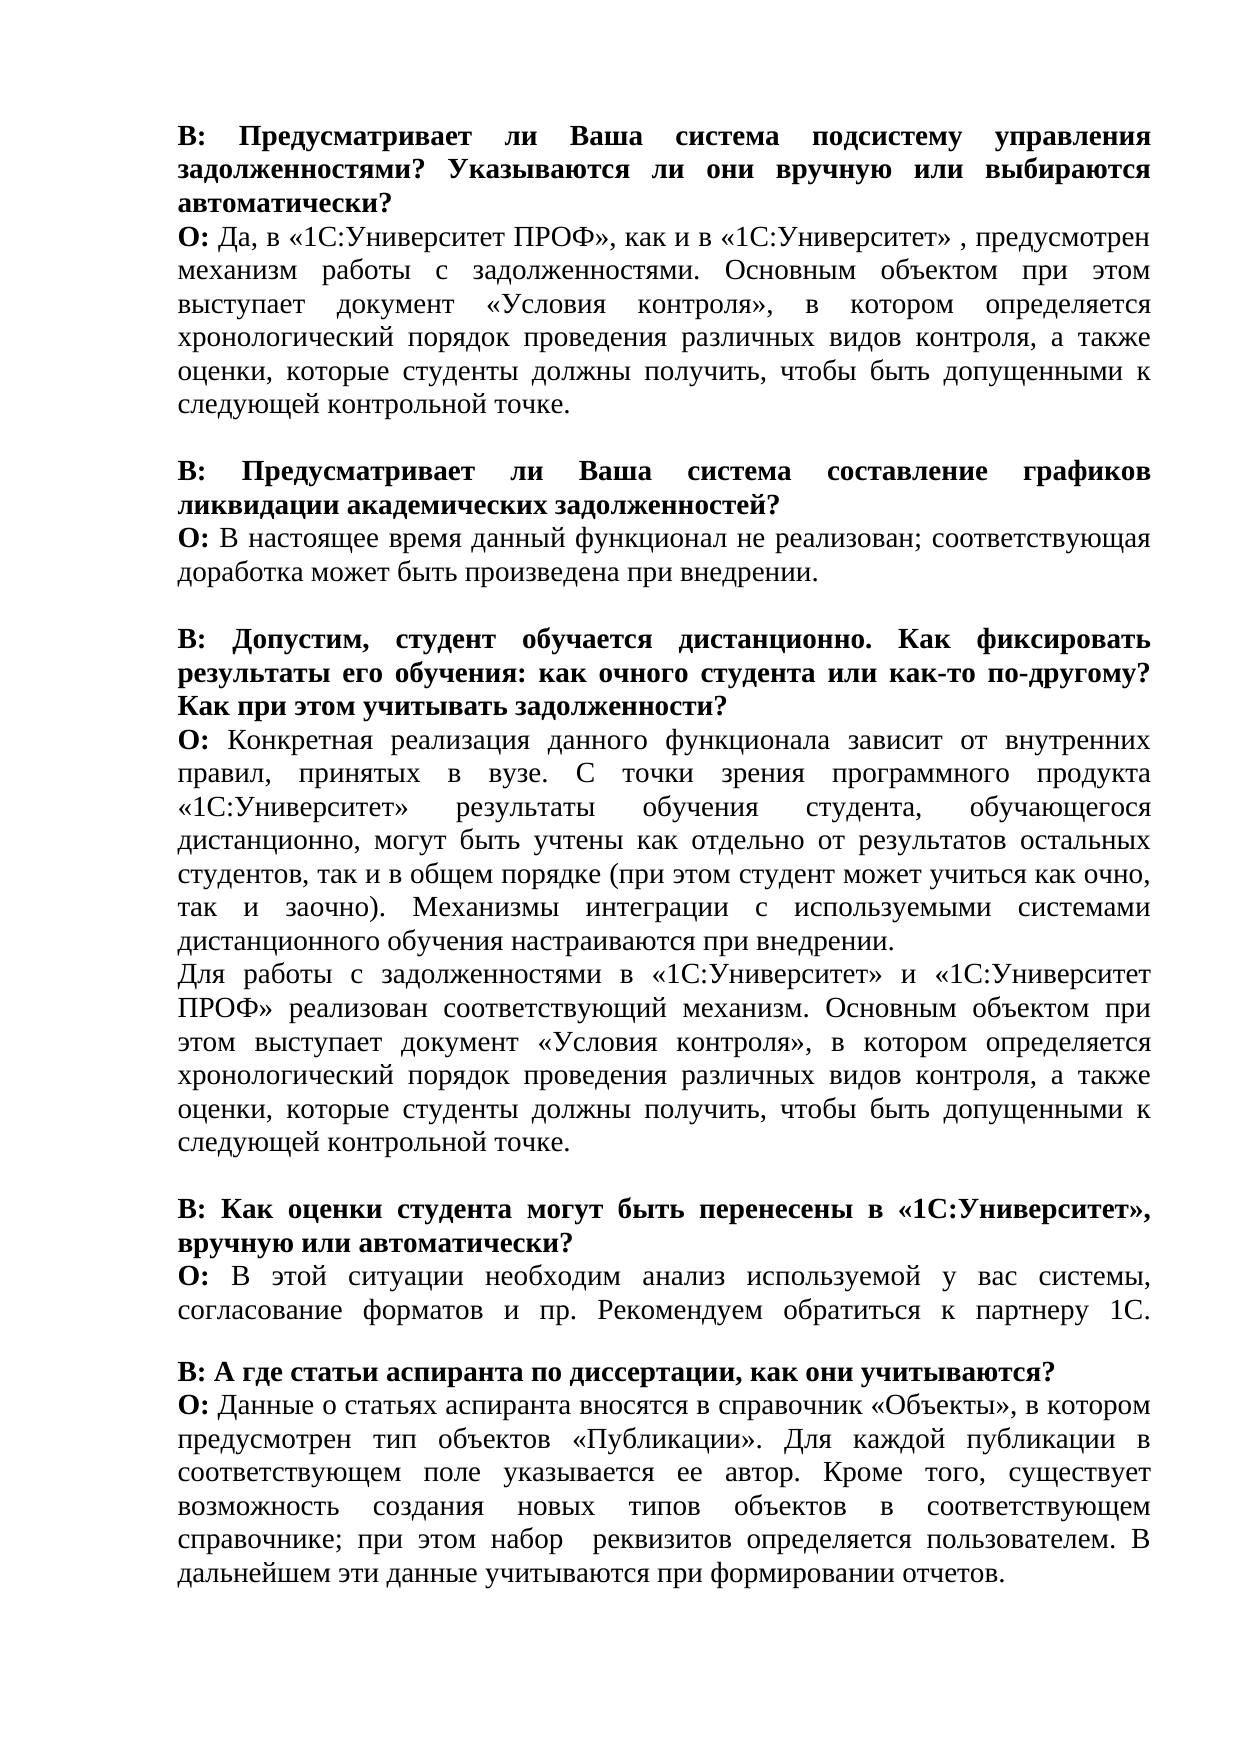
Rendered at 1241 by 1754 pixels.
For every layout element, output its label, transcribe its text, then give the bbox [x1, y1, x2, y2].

text В: А где статьи аспиранта по диссертации, как они учитываются? [177, 1354, 1152, 1387]
text О: Конкретная реализация данного функционала зависит от внутренних правил, принятых в вузе. С точки зрения программного продукта «1С:Университет» результаты обучения студента, обучающегося дистанционно, могут быть учтены как отдельно от результатов остальных студентов, так и в общем порядке (при этом студент может учиться как очно, так и заочно). Механизмы интеграции с используемыми системами дистанционного обучения настраиваются при внедрении. [177, 722, 1152, 957]
text В: Допустим, студент обучается дистанционно. Как фиксировать результаты его обучения: как очного студента или как-то по-другому? Как при этом учитывать задолженности? [177, 588, 1152, 722]
text В: Предусматривает ли Ваша система составление графиков ликвидации академических задолженностей? [177, 453, 1152, 521]
text Для работы с задолженностями в «1С:Университет» и «1С:Университет ПРОФ» реализован соответствующий механизм. Основным объектом при этом выступает документ «Условия контроля», в котором определяется хронологический порядок проведения различных видов контроля, а также оценки, которые студенты должны получить, чтобы быть допущенными к следующей контрольной точке. [177, 957, 1152, 1158]
text О: Да, в «1С:Университет ПРОФ», как и в «1С:Университет» , предусмотрен механизм работы с задолженностями. Основным объектом при этом выступает документ «Условия контроля», в котором определяется хронологический порядок проведения различных видов контроля, а также оценки, которые студенты должны получить, чтобы быть допущенными к следующей контрольной точке. [177, 219, 1152, 420]
text В: Предусматривает ли Ваша система подсистему управления задолженностями? Указываются ли они вручную или выбираются автоматически? [177, 118, 1152, 219]
text О: В настоящее время данный функционал не реализован; соответствующая доработка может быть произведена при внедрении. [177, 521, 1152, 588]
text О: В этой ситуации необходим анализ используемой у вас системы, согласование форматов и пр. Рекомендуем обратиться к партнеру 1С. [177, 1258, 1152, 1354]
text О: Данные о статьях аспиранта вносятся в справочник «Объекты», в котором предусмотрен тип объектов «Публикации». Для каждой публикации в соответствующем поле указывается ее автор. Кроме того, существует возможность создания новых типов объектов в соответствующем справочнике; при этом набор реквизитов определяется пользователем. В дальнейшем эти данные учитываются при формировании отчетов. [177, 1387, 1152, 1588]
text В: Как оценки студента могут быть перенесены в «1С:Университет», вручную или автоматически? [177, 1191, 1152, 1258]
